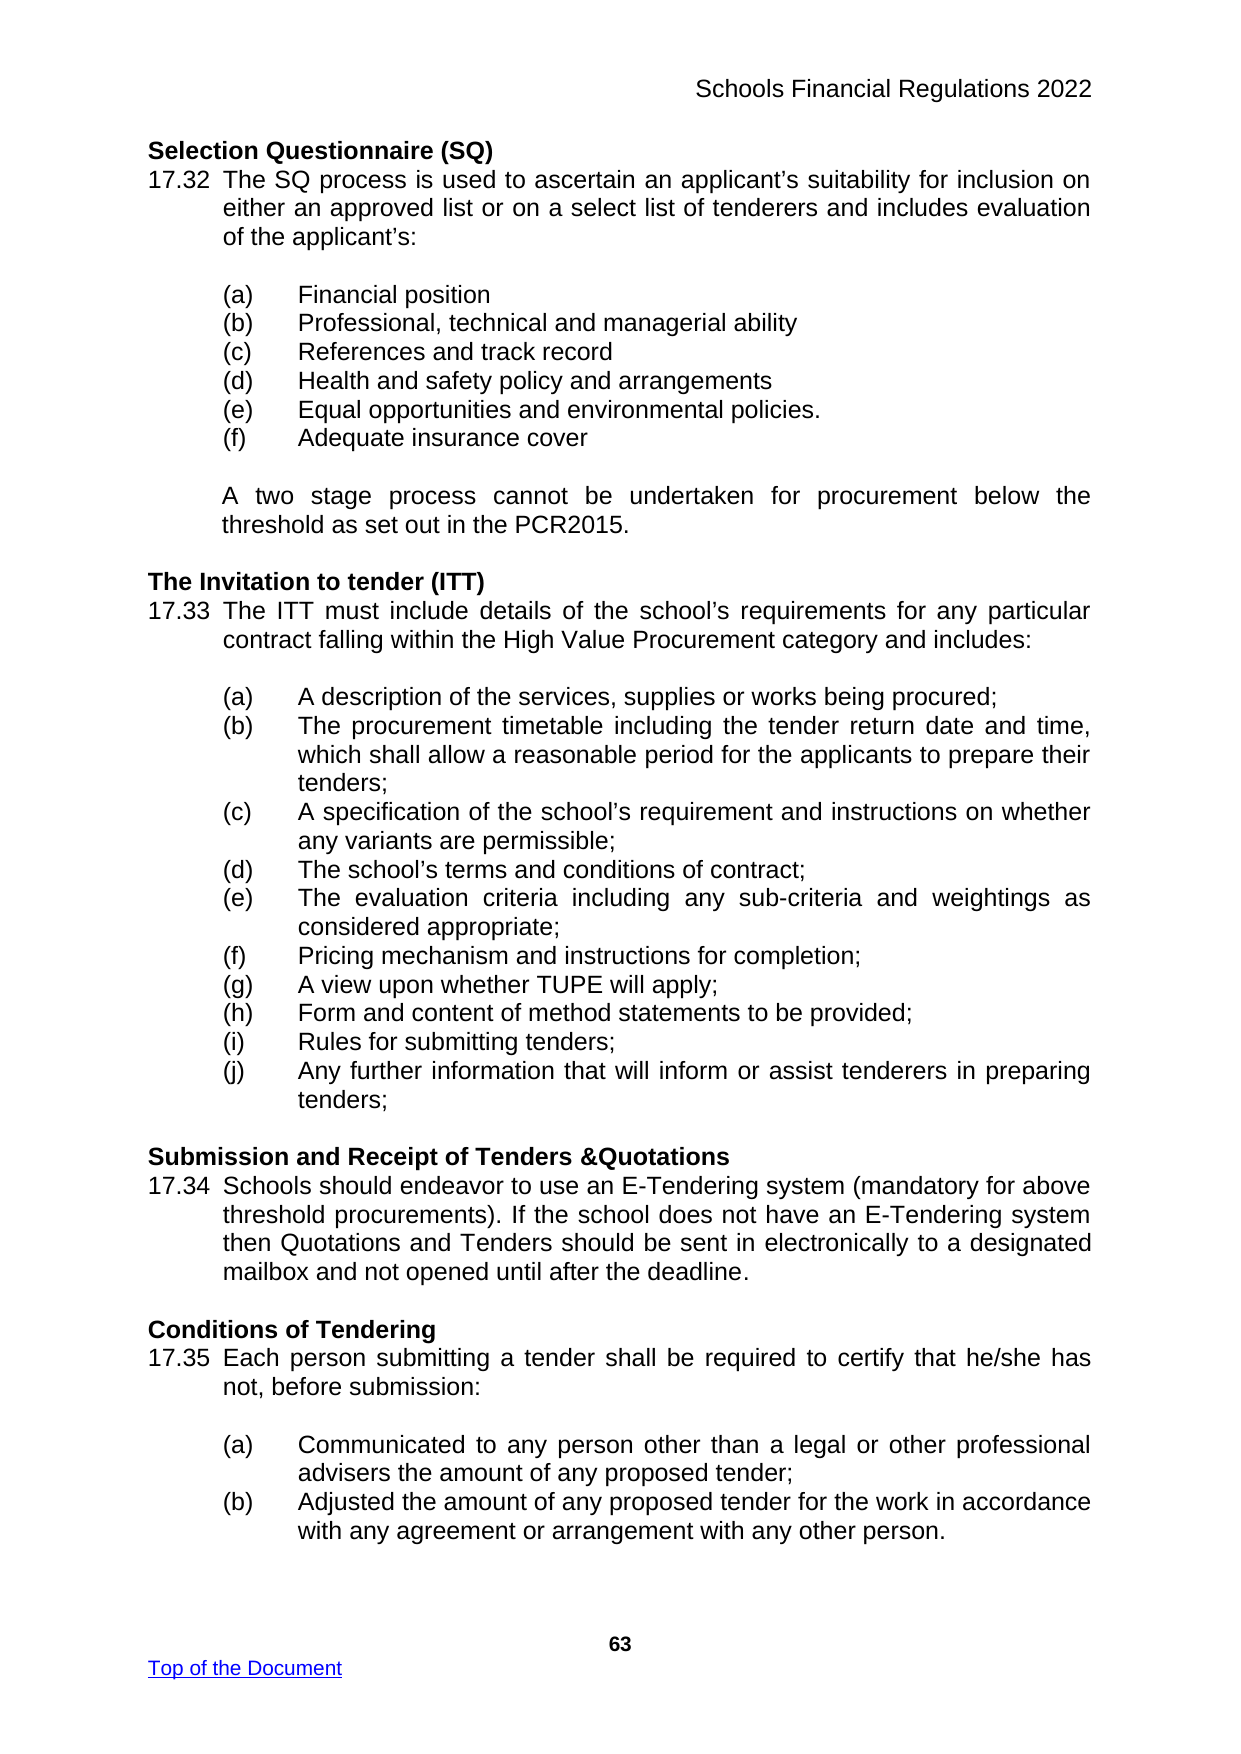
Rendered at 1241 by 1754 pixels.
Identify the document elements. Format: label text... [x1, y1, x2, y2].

list A description of the services, supplies or works being procured; [223, 682, 1092, 711]
subtitle Conditions of Tendering [148, 1314, 1092, 1343]
text (a) Communicated to any person other than a legal or other professional advisers the amount of any proposed tender; [223, 1429, 1092, 1487]
text A two stage process cannot be undertaken for procurement below the threshold as set out in the PCR2015. [222, 481, 1092, 538]
list Form and content of method statements to be provided; [223, 998, 1092, 1027]
text 17.33 The ITT must include details of the school’s requirements for any particular contract falling within the High Value Procurement category and includes: [148, 596, 1092, 653]
list Pricing mechanism and instructions for completion; [223, 941, 1092, 969]
list Rules for submitting tenders; [223, 1027, 1092, 1056]
list The evaluation criteria including any sub-criteria and weightings as considered appropriate; [223, 883, 1092, 941]
text (b) Adjusted the amount of any proposed tender for the work in accordance with any agreement or arrangement with any other person. [223, 1487, 1092, 1544]
text 17.34 Schools should endeavor to use an E-Tendering system (mandatory for above threshold procurements). If the school does not have an E-Tendering system then Quotations and Tenders should be sent in electronically to a designated mailbox and not opened until after the deadline. [148, 1171, 1092, 1286]
subtitle Submission and Receipt of Tenders &Quotations [148, 1142, 1092, 1171]
list References and track record [223, 337, 1092, 366]
text 17.32 The SQ process is used to ascertain an applicant’s suitability for inclusion on either an approved list or on a select list of tenderers and includes evaluation of the applicant’s: [148, 164, 1092, 251]
subtitle Selection Questionnaire (SQ) [148, 136, 1092, 164]
list A view upon whether TUPE will apply; [223, 969, 1092, 998]
list Any further information that will inform or assist tenderers in preparing tenders; [223, 1056, 1092, 1113]
list The school’s terms and conditions of contract; [223, 854, 1092, 883]
list A specification of the school’s requirement and instructions on whether any variants are permissible; [223, 797, 1092, 854]
list Equal opportunities and environmental policies. [223, 394, 1092, 423]
subtitle The Invitation to tender (ITT) [148, 567, 1092, 596]
list The procurement timetable including the tender return date and time, which shall allow a reasonable period for the applicants to prepare their tenders; [223, 711, 1092, 797]
list Professional, technical and managerial ability [223, 308, 1092, 337]
list Adequate insurance cover [223, 423, 1092, 452]
text 17.35 Each person submitting a tender shall be required to certify that he/she has not, before submission: [148, 1343, 1092, 1401]
list Financial position [223, 279, 1092, 308]
list Health and safety policy and arrangements [223, 366, 1092, 394]
